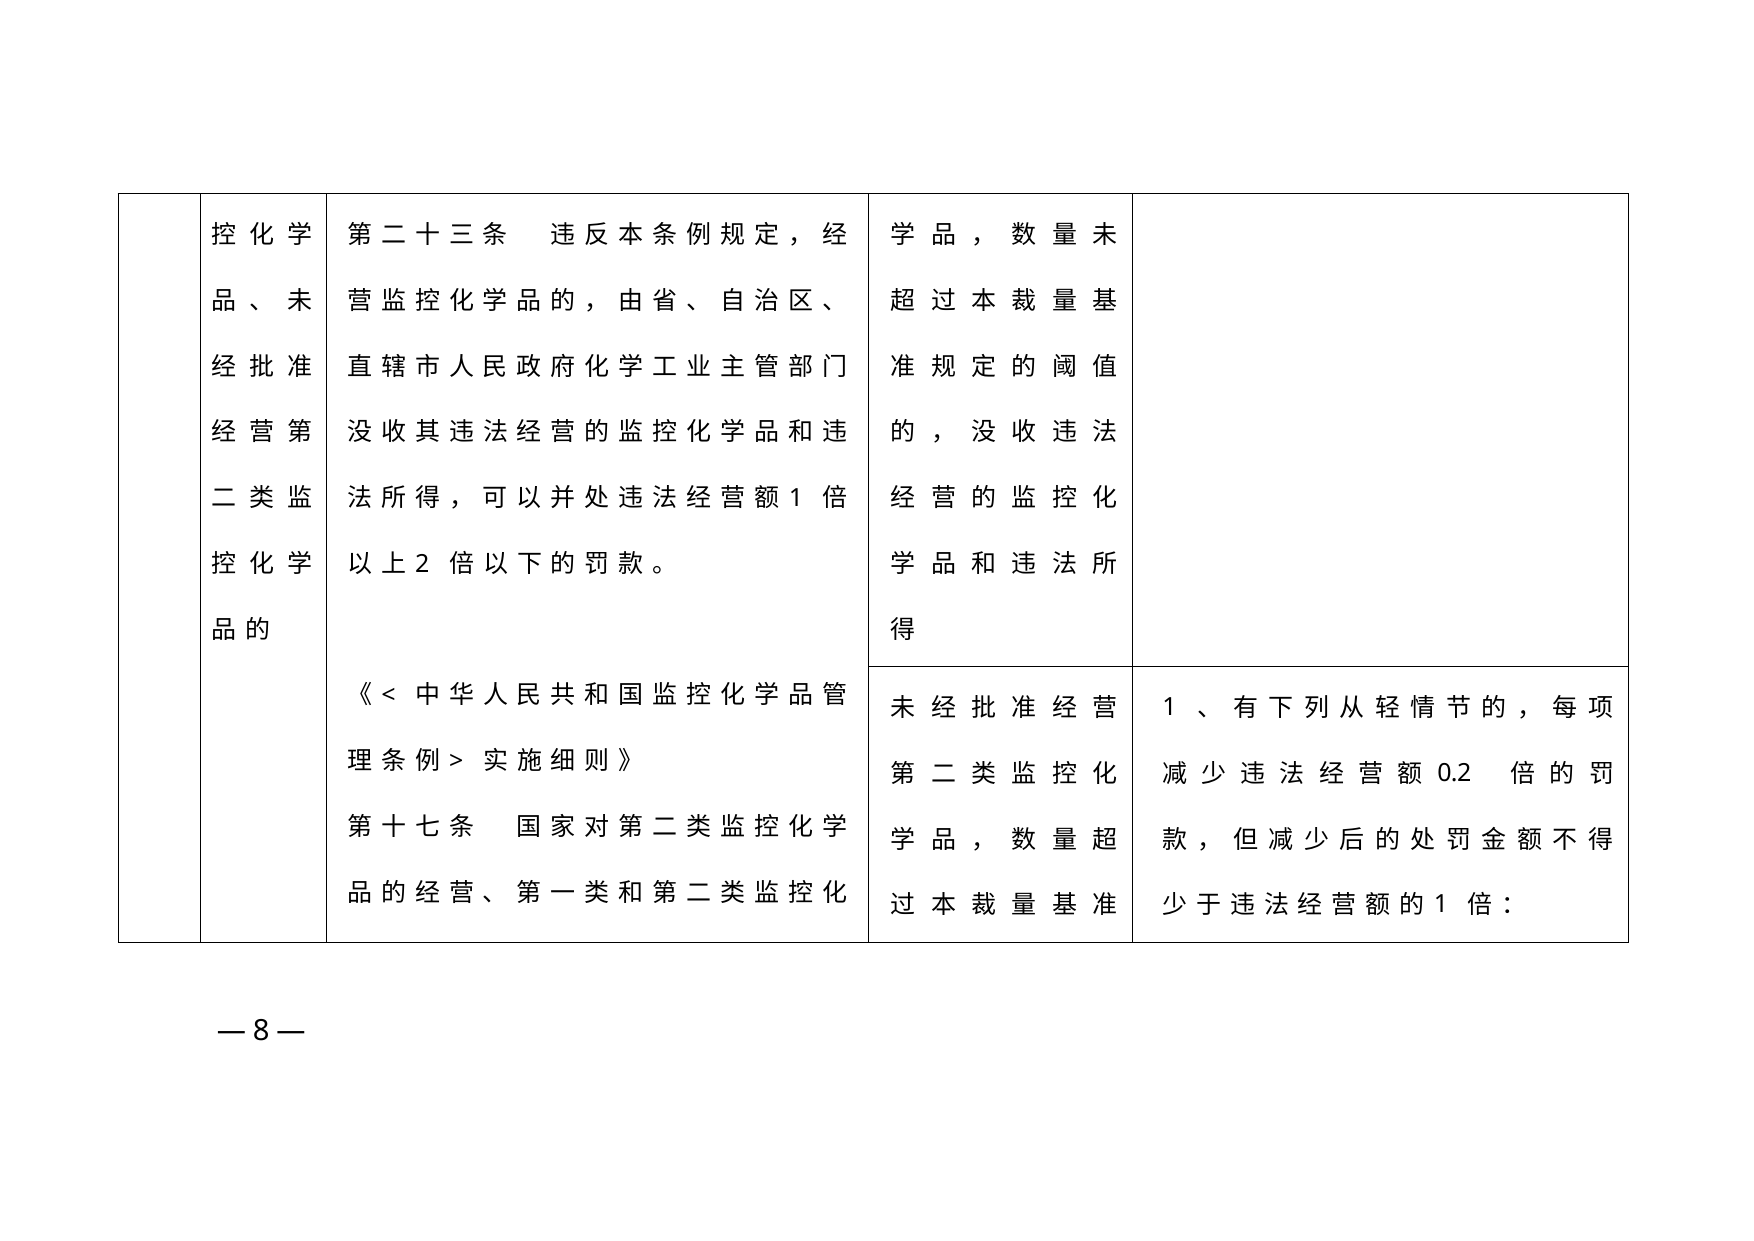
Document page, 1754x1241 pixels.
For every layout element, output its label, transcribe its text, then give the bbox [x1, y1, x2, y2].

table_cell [869, 667, 1132, 942]
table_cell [1133, 667, 1628, 942]
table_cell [201, 194, 326, 942]
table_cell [327, 194, 868, 942]
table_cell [869, 194, 1132, 666]
table_cell 3 [119, 194, 200, 942]
table_cell 无 [1133, 194, 1628, 666]
